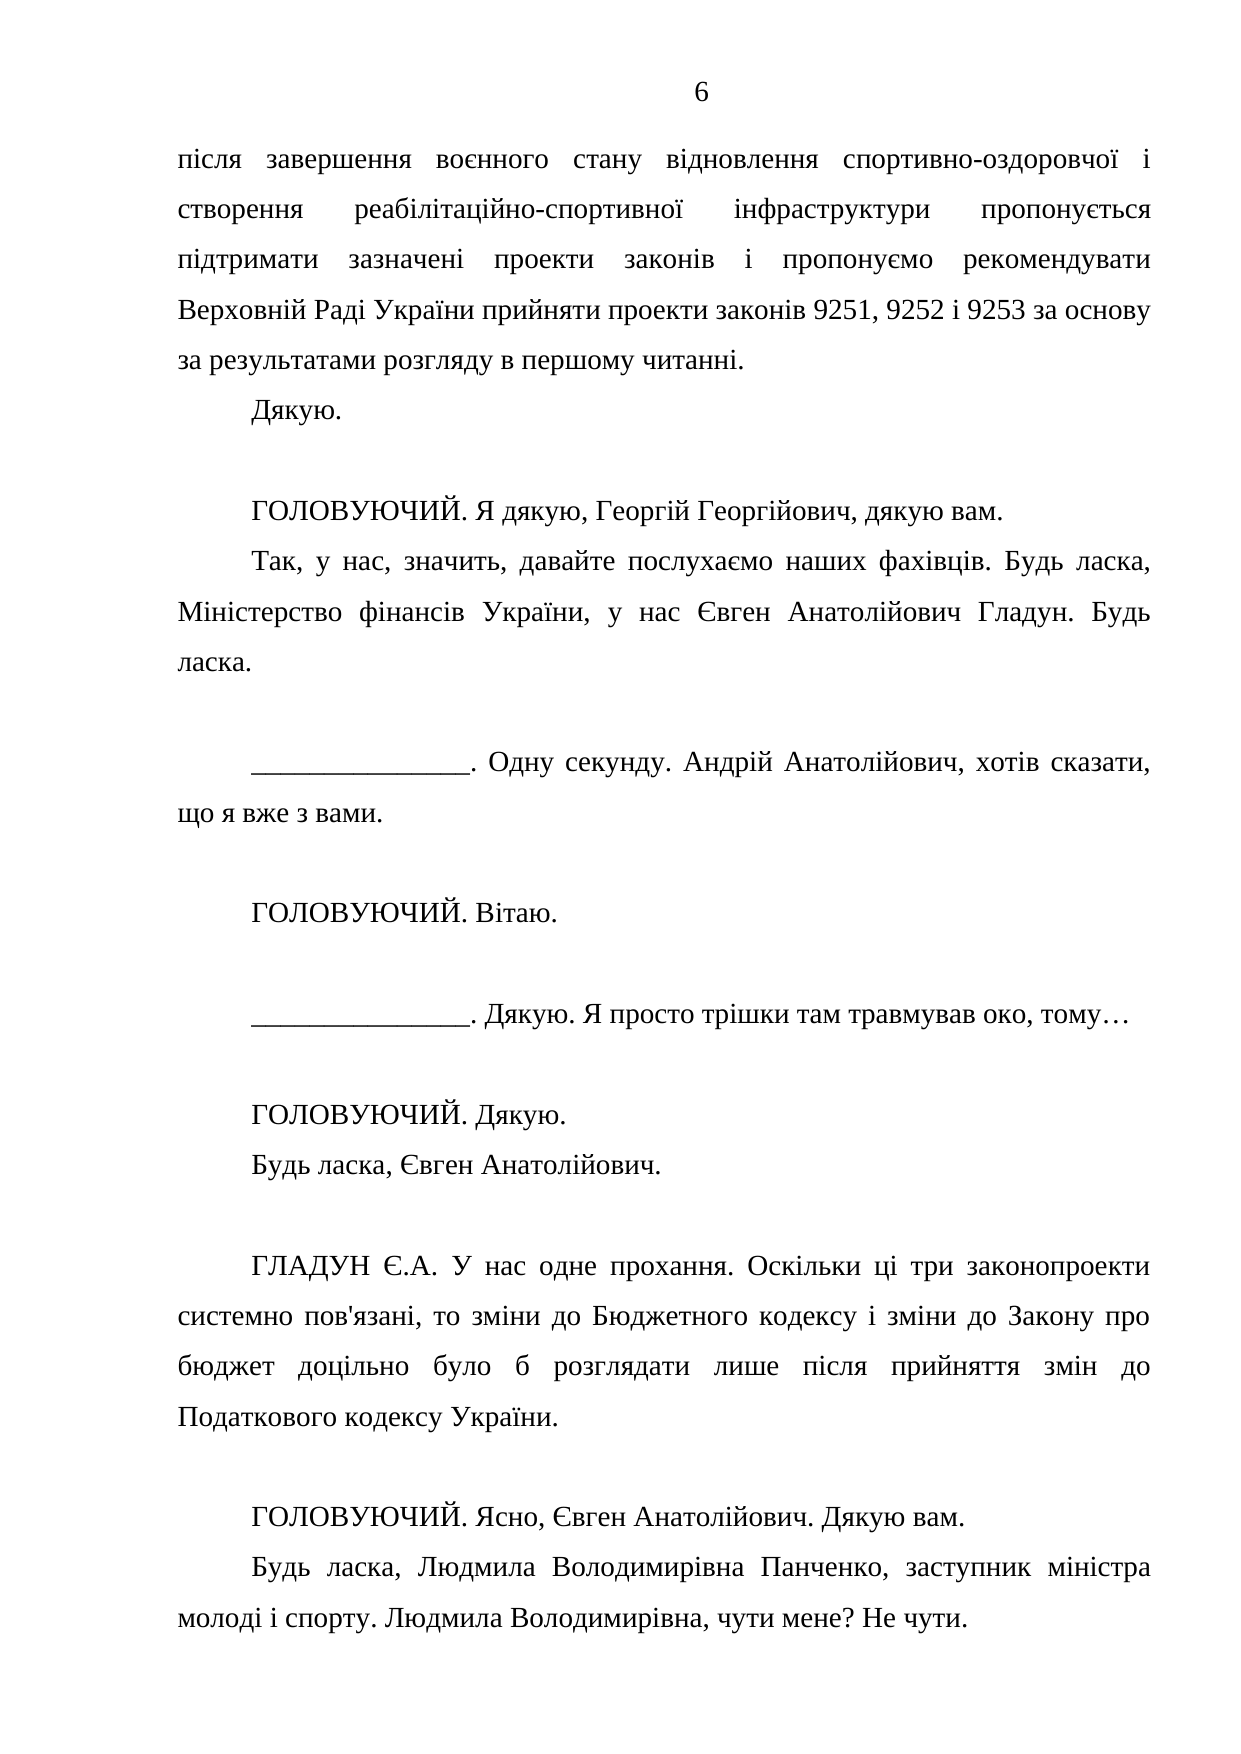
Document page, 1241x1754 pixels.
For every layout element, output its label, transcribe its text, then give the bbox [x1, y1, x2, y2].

text ГОЛОВУЮЧИЙ. Дякую. [177, 1097, 1152, 1130]
text Будь ласка, Євген Анатолійович. [177, 1147, 1152, 1181]
text ГОЛОВУЮЧИЙ. Я дякую, Георгій Георгійович, дякую вам. [177, 493, 1152, 527]
text Дякую. [177, 392, 1152, 426]
text ГЛАДУН Є.А. У нас одне прохання. Оскільки ці три законопроекти системно пов'язані, то зміни до Бюджетного кодексу і зміни до Закону про бюджет доцільно було б розглядати лише після прийняття змін до Податкового кодексу України. [177, 1248, 1152, 1432]
text Так, у нас, значить, давайте послухаємо наших фахівців. Будь ласка, Міністерство фінансів України, у нас Євген Анатолійович Гладун. Будь ласка. [177, 543, 1152, 677]
text ГОЛОВУЮЧИЙ. Ясно, Євген Анатолійович. Дякую вам. [177, 1499, 1152, 1533]
text _______________. Дякую. Я просто трішки там травмував око, тому… [177, 996, 1152, 1030]
text _______________. Одну секунду. Андрій Анатолійович, хотів сказати, що я вже з вами. [177, 744, 1152, 828]
text Будь ласка, Людмила Володимирівна Панченко, заступник міністра молоді і спорту. Людмила Володимирівна, чути мене? Не чути. [177, 1549, 1152, 1633]
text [177, 141, 1152, 376]
text ГОЛОВУЮЧИЙ. Вітаю. [177, 896, 1152, 929]
